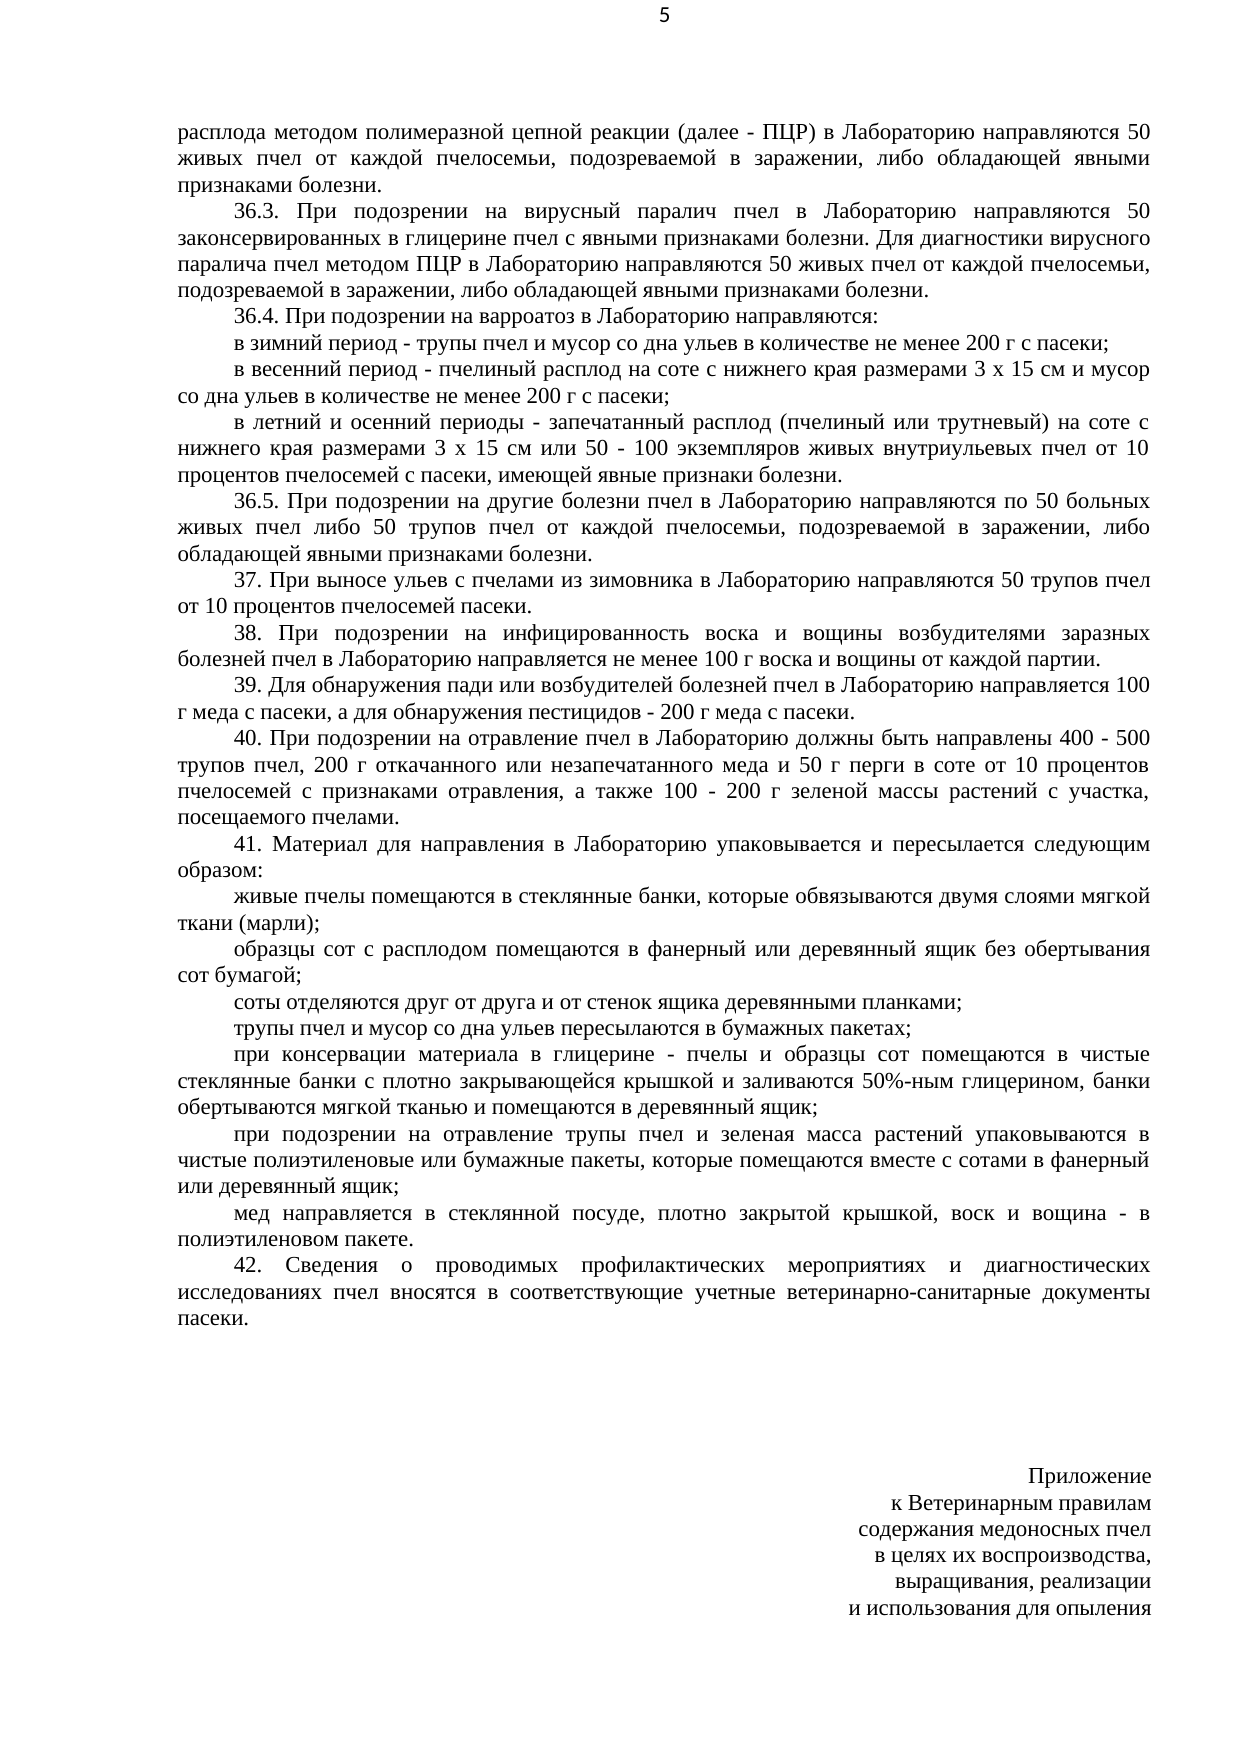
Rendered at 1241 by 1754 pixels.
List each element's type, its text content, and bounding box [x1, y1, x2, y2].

text в летний и осенний периоды - запечатанный расплод (пчелиный или трутневый) на соте с нижнего края размерами 3 x 15 см или 50 - 100 экземпляров живых внутриульевых пчел от 10 процентов пчелосемей с пасеки, имеющей явные признаки болезни. [177, 408, 1152, 487]
text 41. Материал для направления в Лабораторию упаковывается и пересылается следующим образом: [177, 830, 1152, 882]
text при консервации материала в глицерине - пчелы и образцы сот помещаются в чистые стеклянные банки с плотно закрывающейся крышкой и заливаются 50%-ным глицерином, банки обертываются мягкой тканью и помещаются в деревянный ящик; [177, 1041, 1152, 1119]
text 36.3. При подозрении на вирусный паралич пчел в Лабораторию направляются 50 законсервированных в глицерине пчел с явными признаками болезни. Для диагностики вирусного паралича пчел методом ПЦР в Лабораторию направляются 50 живых пчел от каждой пчелосемьи, подозреваемой в заражении, либо обладающей явными признаками болезни. [177, 197, 1152, 303]
text 36.5. При подозрении на другие болезни пчел в Лабораторию направляются по 50 больных живых пчел либо 50 трупов пчел от каждой пчелосемьи, подозреваемой в заражении, либо обладающей явными признаками болезни. [177, 487, 1152, 566]
text 36.4. При подозрении на варроатоз в Лабораторию направляются: [177, 303, 1152, 329]
text в целях их воспроизводства, [177, 1541, 1152, 1568]
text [177, 118, 1152, 197]
text содержания медоносных пчел [177, 1515, 1152, 1541]
text 42. Сведения о проводимых профилактических мероприятиях и диагностических исследованиях пчел вносятся в соответствующие учетные ветеринарно-санитарные документы пасеки. [177, 1251, 1152, 1330]
text 40. При подозрении на отравление пчел в Лабораторию должны быть направлены 400 - 500 трупов пчел, 200 г откачанного или незапечатанного меда и 50 г перги в соте от 10 процентов пчелосемей с признаками отравления, а также 100 - 200 г зеленой массы растений с участка, посещаемого пчелами. [177, 724, 1152, 830]
text Приложение [177, 1462, 1152, 1488]
text 39. Для обнаружения пади или возбудителей болезней пчел в Лабораторию направляется 100 г меда с пасеки, а для обнаружения пестицидов - 200 г меда с пасеки. [177, 672, 1152, 724]
text 38. При подозрении на инфицированность воска и вощины возбудителями заразных болезней пчел в Лабораторию направляется не менее 100 г воска и вощины от каждой партии. [177, 619, 1152, 672]
text в зимний период - трупы пчел и мусор со дна ульев в количестве не менее 200 г с пасеки; [177, 329, 1152, 355]
text к Ветеринарным правилам [177, 1488, 1152, 1515]
text образцы сот с расплодом помещаются в фанерный или деревянный ящик без обертывания сот бумагой; [177, 935, 1152, 988]
text мед направляется в стеклянной посуде, плотно закрытой крышкой, воск и вощина - в полиэтиленовом пакете. [177, 1199, 1152, 1251]
text выращивания, реализации [177, 1568, 1152, 1594]
text живые пчелы помещаются в стеклянные банки, которые обвязываются двумя слоями мягкой ткани (марли); [177, 882, 1152, 935]
text и использования для опыления [177, 1594, 1152, 1620]
text в весенний период - пчелиный расплод на соте с нижнего края размерами 3 x 15 см и мусор со дна ульев в количестве не менее 200 г с пасеки; [177, 355, 1152, 408]
text 37. При выносе ульев с пчелами из зимовника в Лабораторию направляются 50 трупов пчел от 10 процентов пчелосемей пасеки. [177, 566, 1152, 619]
text трупы пчел и мусор со дна ульев пересылаются в бумажных пакетах; [177, 1014, 1152, 1041]
text при подозрении на отравление трупы пчел и зеленая масса растений упаковываются в чистые полиэтиленовые или бумажные пакеты, которые помещаются вместе с сотами в фанерный или деревянный ящик; [177, 1119, 1152, 1199]
text соты отделяются друг от друга и от стенок ящика деревянными планками; [177, 988, 1152, 1014]
